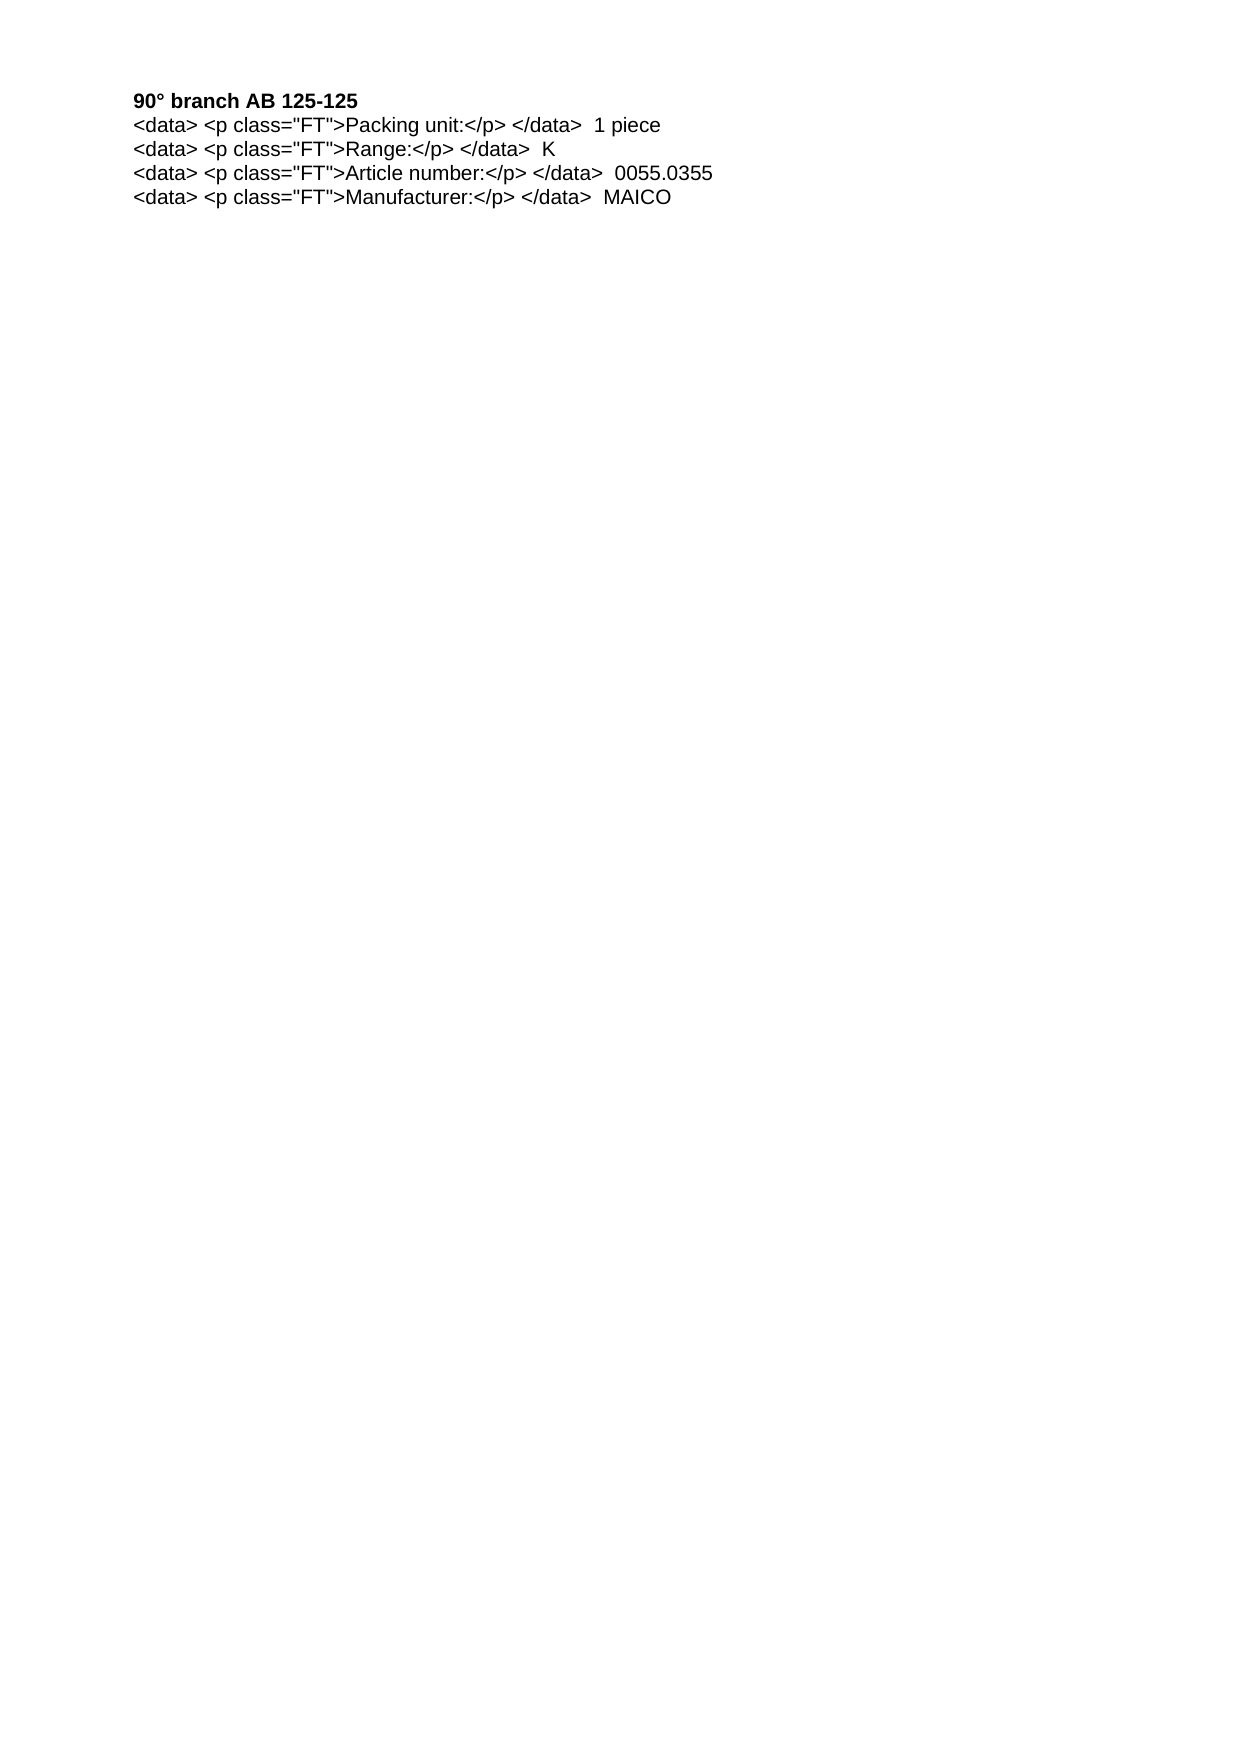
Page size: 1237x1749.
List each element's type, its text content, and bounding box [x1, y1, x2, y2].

text 90° branch AB 125-125<data> <p class="FT">Packing unit:</p> </data> 1 piece<data> <p class="FT">Range:</p> </data> K <data> <p class="FT">Article number:</p> </data> 0055.0355<data> <p class="FT">Manufacturer:</p> </data> MAICO [133, 89, 1148, 208]
